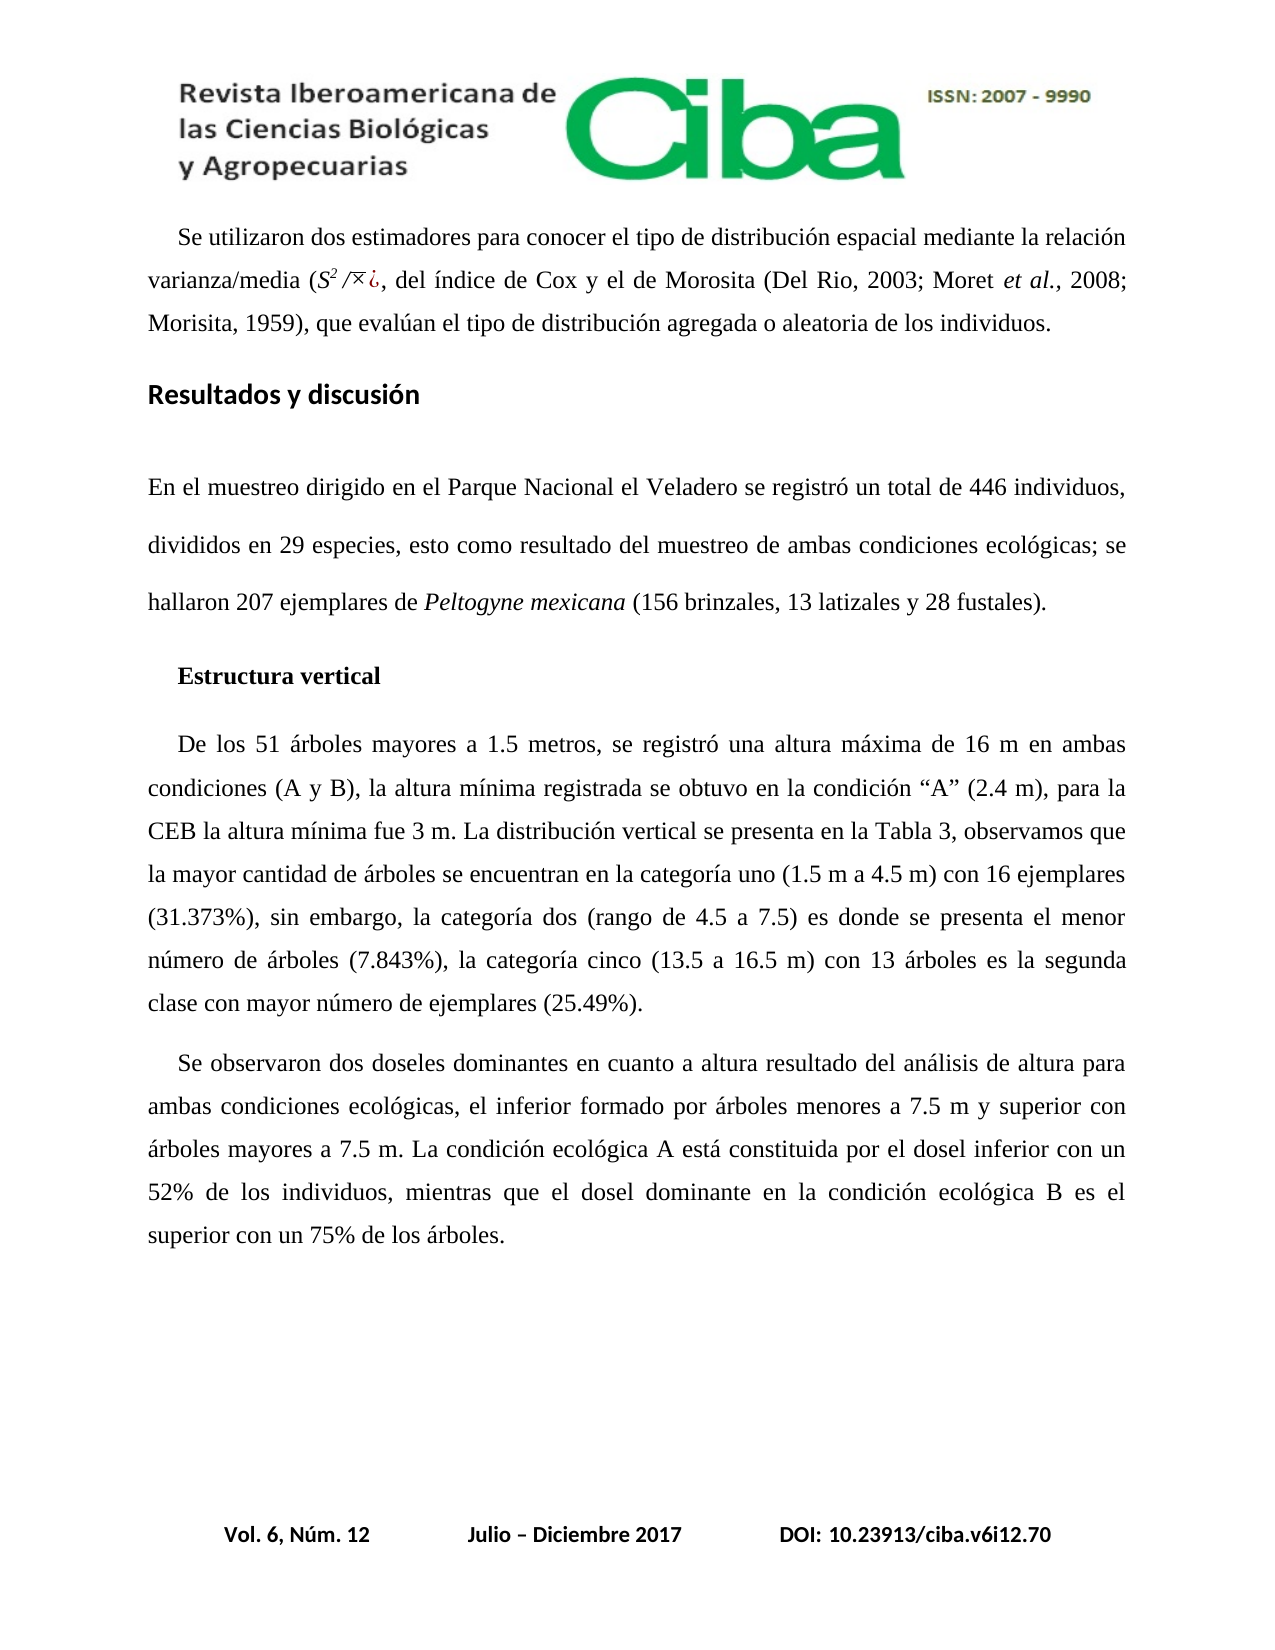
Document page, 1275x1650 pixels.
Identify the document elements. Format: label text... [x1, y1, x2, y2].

text Se utilizaron dos estimadores para conocer el tipo de distribución espacial mediante la relación varianza/media (S2 /, del índice de Cox y el de Morosita (Del Rio, 2003; Moret et al., 2008; Morisita, 1959), que evalúan el tipo de distribución agregada o aleatoria de los individuos. [148, 222, 1127, 337]
text Se observaron dos doseles dominantes en cuanto a altura resultado del análisis de altura para ambas condiciones ecológicas, el inferior formado por árboles menores a 7.5 m y superior con árboles mayores a 7.5 m. La condición ecológica A está constituida por el dosel inferior con un 52% de los individuos, mientras que el dosel dominante en la condición ecológica B es el superior con un 75% de los árboles. [148, 1048, 1127, 1249]
text Resultados y discusión [148, 376, 1127, 412]
text En el muestreo dirigido en el Parque Nacional el Veladero se registró un total de 446 individuos, divididos en 29 especies, esto como resultado del muestreo de ambas condiciones ecológicas; se hallaron 207 ejemplares de Peltogyne mexicana (156 brinzales, 13 latizales y 28 fustales). [148, 472, 1127, 616]
picture [177, 73, 1098, 185]
text De los 51 árboles mayores a 1.5 metros, se registró una altura máxima de 16 m en ambas condiciones (A y B), la altura mínima registrada se obtuvo en la condición “A” (2.4 m), para la CEB la altura mínima fue 3 m. La distribución vertical se presenta en la Tabla 3, observamos que la mayor cantidad de árboles se encuentran en la categoría uno (1.5 m a 4.5 m) con 16 ejemplares (31.373%), sin embargo, la categoría dos (rango de 4.5 a 7.5) es donde se presenta el menor número de árboles (7.843%), la categoría cinco (13.5 a 16.5 m) con 13 árboles es la segunda clase con mayor número de ejemplares (25.49%). [148, 729, 1127, 1017]
text Estructura vertical [148, 661, 1127, 690]
